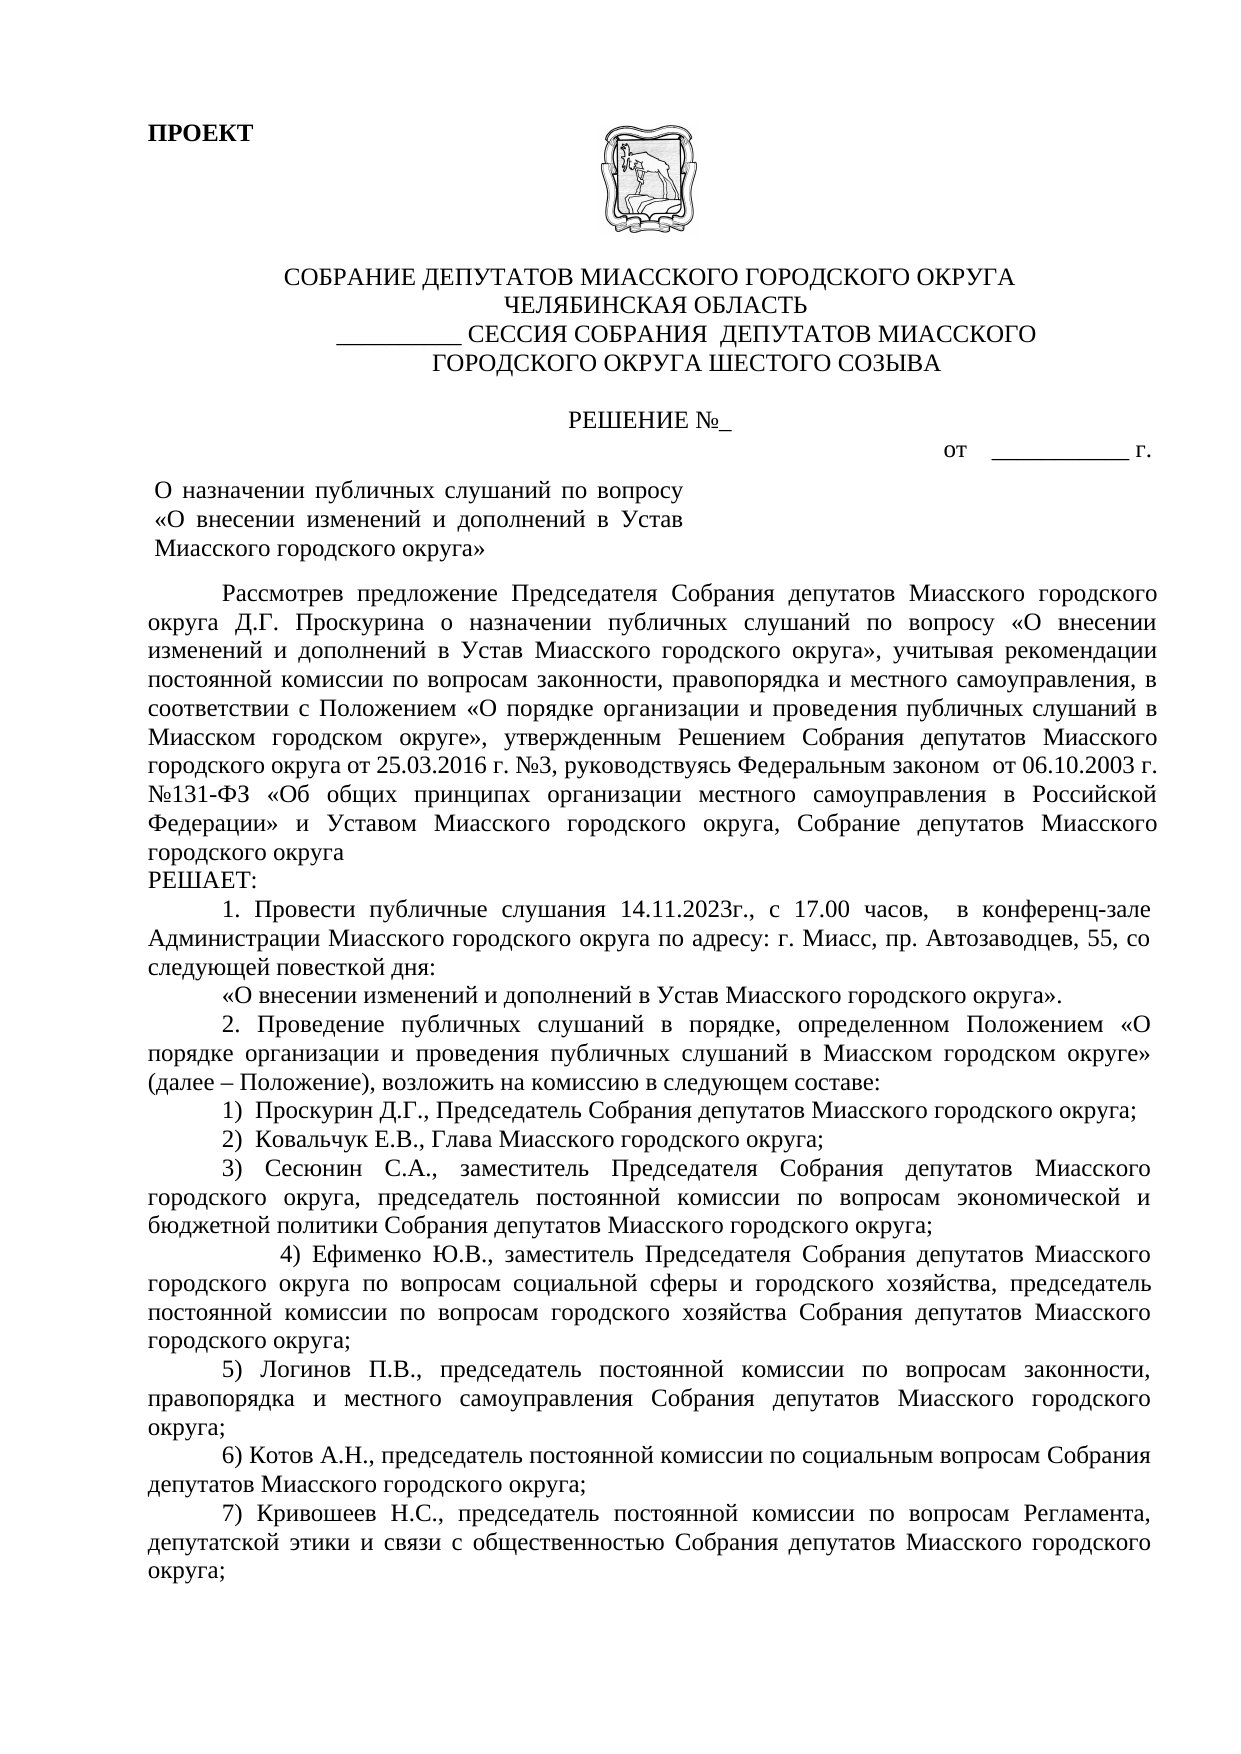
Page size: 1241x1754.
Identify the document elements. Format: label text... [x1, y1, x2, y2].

picture [599, 147, 699, 236]
text от ___________ г. [148, 434, 1152, 463]
text 7) Кривошеев Н.С., председатель постоянной комиссии по вопросам Регламента, депутатской этики и связи с общественностью Собрания депутатов Миасского городского округа; [148, 1498, 1152, 1584]
text РЕШЕНИЕ №_ [148, 406, 1152, 434]
text 5) Логинов П.В., председатель постоянной комиссии по вопросам законности, правопорядка и местного самоуправления Собрания депутатов Миасского городского округа; [148, 1354, 1152, 1441]
text __________ СЕССИЯ СОБРАНИЯ ДЕПУТАТОВ МИАССКОГО [148, 319, 1152, 348]
text 1) Проскурин Д.Г., Председатель Собрания депутатов Миасского городского округа; [148, 1096, 1152, 1124]
text 2. Проведение публичных слушаний в порядке, определенном Положением «О порядке организации и проведения публичных слушаний в Миасском городском округе» (далее – Положение), возложить на комиссию в следующем составе: [148, 1009, 1152, 1096]
text 2) Ковальчук Е.В., Глава Миасского городского округа; [148, 1124, 1152, 1153]
text 3) Сесюнин С.А., заместитель Председателя Собрания депутатов Миасского городского округа, председатель постоянной комиссии по вопросам экономической и бюджетной политики Собрания депутатов Миасского городского округа; [148, 1153, 1152, 1239]
text 6) Котов А.Н., председатель постоянной комиссии по социальным вопросам Собрания депутатов Миасского городского округа; [148, 1441, 1152, 1498]
text 1. Провести публичные слушания 14.11.2023г., с 17.00 часов, в конференц-зале Администрации Миасского городского округа по адресу: г. Миасс, пр. Автозаводцев, 55, со следующей повесткой дня: [148, 894, 1152, 981]
text ЧЕЛЯБИНСКАЯ ОБЛАСТЬ [148, 291, 1152, 319]
text «О внесении изменений и дополнений в Устав Миасского городского округа». [148, 981, 1152, 1009]
text СОБРАНИЕ ДЕПУТАТОВ МИАССКОГО ГОРОДСКОГО ОКРУГА [148, 262, 1152, 291]
text Рассмотрев предложение Председателя Собрания депутатов Миасского городского округа Д.Г. Проскурина о назначении публичных слушаний по вопросу «О внесении изменений и дополнений в Устав Миасского городского округа», учитывая рекомендации постоянной комиссии по вопросам законности, правопорядка и местного самоуправления, в соответствии с Положением «О порядке организации и проведения публичных слушаний в Миасском городском округе», утвержденным Решением Собрания депутатов Миасского городского округа от 25.03.2016 г. №3, руководствуясь Федеральным законом от 06.10.2003 г. №131-ФЗ «Об общих принципах организации местного самоуправления в Российской Федерации» и Уставом Миасского городского округа, Собрание депутатов Миасского городского округа [148, 578, 1158, 866]
text ГОРОДСКОГО ОКРУГА ШЕСТОГО СОЗЫВА [148, 348, 1152, 377]
text ПРОЕКТ [148, 118, 1152, 147]
text 4) Ефименко Ю.В., заместитель Председателя Собрания депутатов Миасского городского округа по вопросам социальной сферы и городского хозяйства, председатель постоянной комиссии по вопросам городского хозяйства Собрания депутатов Миасского городского округа; [148, 1239, 1152, 1354]
text РЕШАЕТ: [148, 866, 1152, 894]
